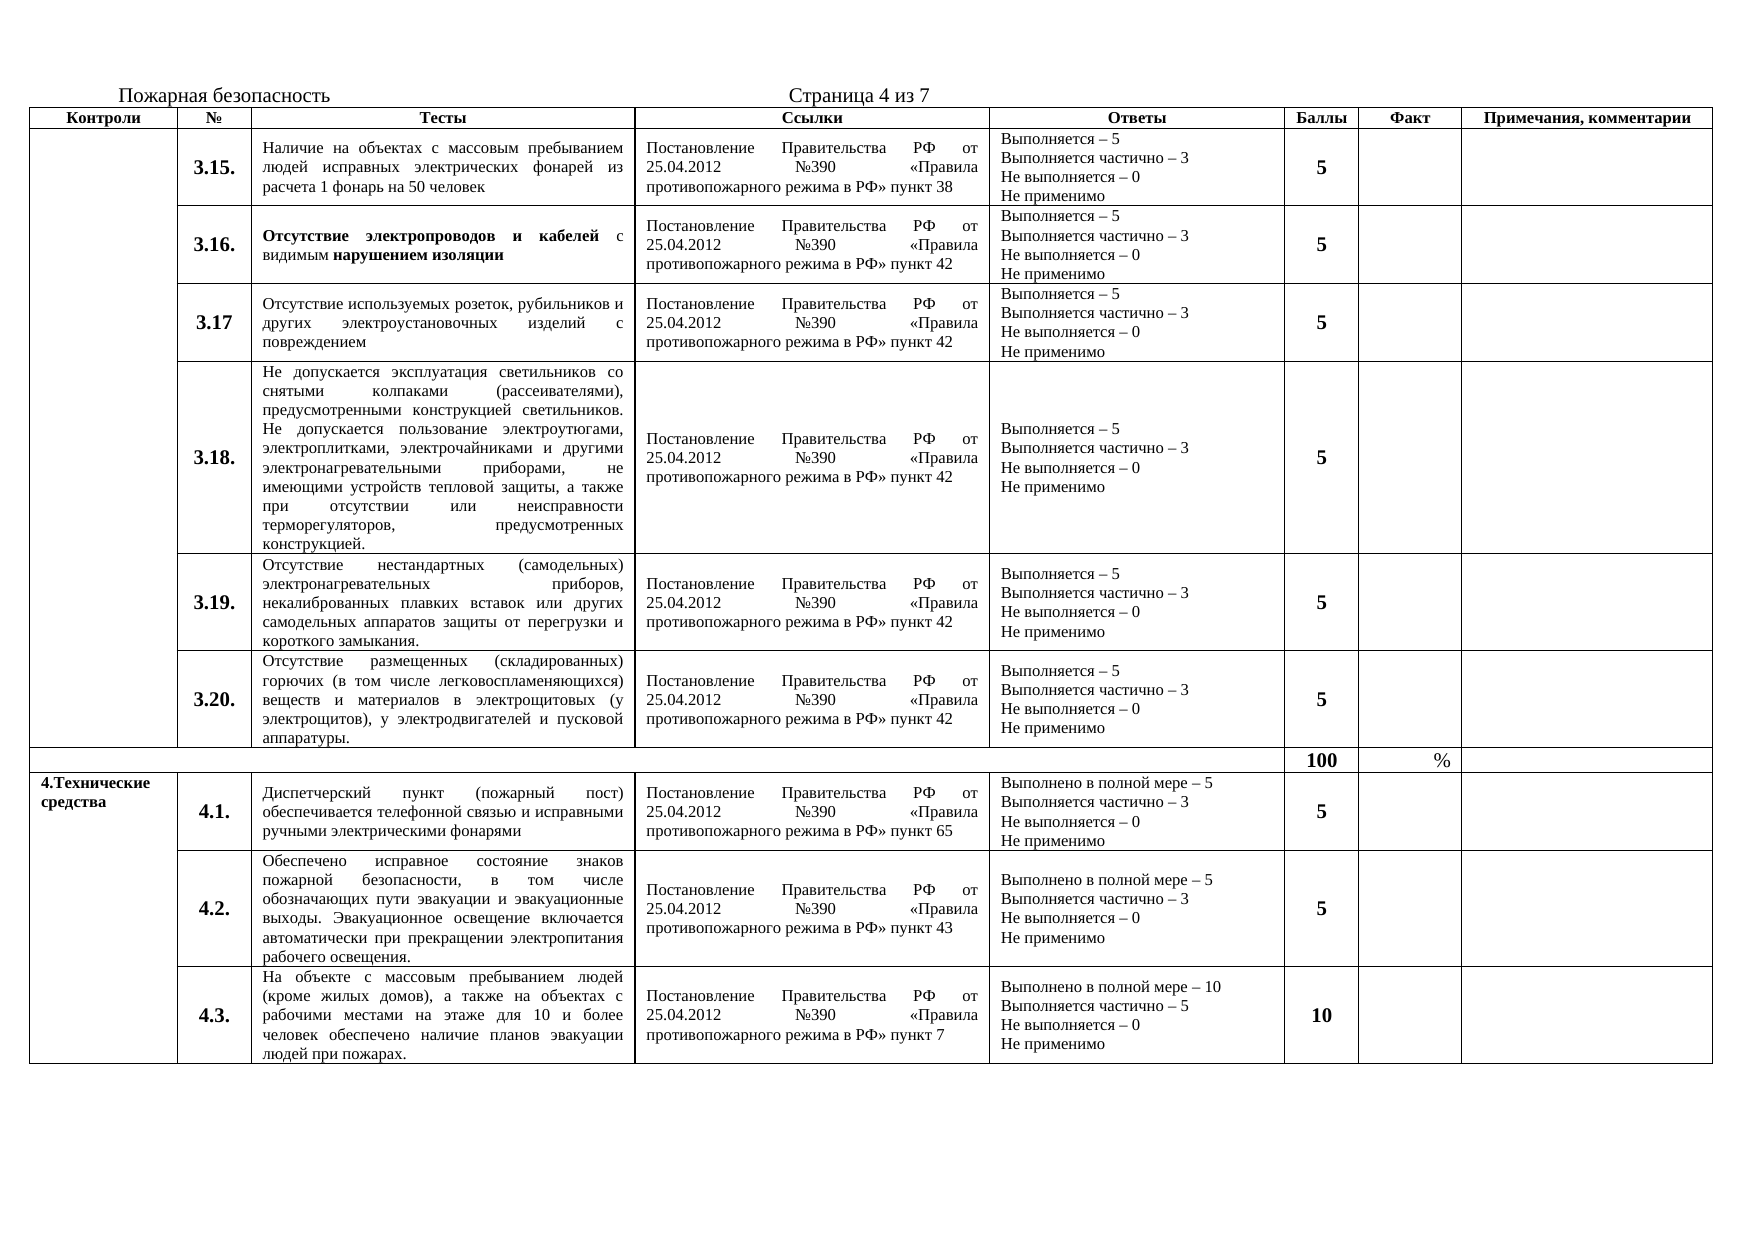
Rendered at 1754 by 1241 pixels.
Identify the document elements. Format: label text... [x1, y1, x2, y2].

table_cell Отсутствие нестандартных (самодельных) электронагревательных приборов, некалиброванных плавких вставок или других самодельных аппаратов защиты от перегрузки и короткого замыкания. [252, 554, 634, 650]
table_cell 4.Технические средства [30, 773, 177, 1063]
table_cell [1462, 129, 1712, 205]
table_cell [1359, 851, 1461, 966]
table_cell Постановление Правительства РФ от 25.04.2012 №390 «Правила противопожарного режима в РФ» пункт 65 [636, 773, 989, 850]
table_cell Постановление Правительства РФ от 25.04.2012 №390 «Правила противопожарного режима в РФ» пункт 42 [636, 554, 989, 650]
table_cell [1359, 284, 1461, 361]
table_cell 5 [1285, 851, 1358, 966]
table_cell Отсутствие используемых розеток, рубильников и других электроустановочных изделий с повреждением [252, 284, 634, 361]
table_cell Выполняется – 5 Выполняется частично – 3 Не выполняется – 0 Не применимо [990, 362, 1284, 553]
table_cell Наличие на объектах с массовым пребыванием людей исправных электрических фонарей из расчета 1 фонарь на 50 человек [252, 129, 634, 205]
table_cell [1359, 967, 1461, 1063]
table_cell 5 [1285, 284, 1358, 361]
table_cell 3.17 [178, 284, 251, 361]
table_header Ссылки [636, 108, 989, 127]
table_cell 5 [1285, 206, 1358, 283]
table_header Факт [1359, 108, 1461, 127]
table_cell Постановление Правительства РФ от 25.04.2012 №390 «Правила противопожарного режима в РФ» пункт 42 [636, 362, 989, 553]
table_cell Отсутствие размещенных (складированных) горючих (в том числе легковоспламеняющихся) веществ и материалов в электрощитовых (у электрощитов), у электродвигателей и пусковой аппаратуры. [252, 651, 634, 747]
table_cell 4.2. [178, 851, 251, 966]
table_header Ответы [990, 108, 1284, 127]
table_cell 3.18. [178, 362, 251, 553]
table_cell Постановление Правительства РФ от 25.04.2012 №390 «Правила противопожарного режима в РФ» пункт 43 [636, 851, 989, 966]
table_cell Диспетчерский пункт (пожарный пост) обеспечивается телефонной связью и исправными ручными электрическими фонарями [252, 773, 634, 850]
table_cell 5 [1285, 773, 1358, 850]
table_cell Выполняется – 5 Выполняется частично – 3 Не выполняется – 0 Не применимо [990, 554, 1284, 650]
table_cell 3.16. [178, 206, 251, 283]
table_cell [1462, 748, 1712, 772]
table_cell Постановление Правительства РФ от 25.04.2012 №390 «Правила противопожарного режима в РФ» пункт 42 [636, 206, 989, 283]
table_cell [1462, 554, 1712, 650]
table_cell [1462, 967, 1712, 1063]
table_cell [1359, 362, 1461, 553]
table_cell 5 [1285, 554, 1358, 650]
table_cell 10 [1285, 967, 1358, 1063]
table_cell 5 [1285, 129, 1358, 205]
table_cell [1462, 284, 1712, 361]
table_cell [990, 129, 1284, 205]
table_cell [1359, 129, 1461, 205]
table_cell Выполняется – 5 Выполняется частично – 3 Не выполняется – 0 Не применимо [990, 651, 1284, 747]
table_cell [1359, 651, 1461, 747]
table_cell % [1359, 748, 1461, 772]
table_cell Выполнено в полной мере – 5 Выполняется частично – 3 Не выполняется – 0 Не применимо [990, 773, 1284, 850]
table_cell [1462, 206, 1712, 283]
table_header Баллы [1285, 108, 1358, 127]
table_cell Не допускается эксплуатация светильников со снятыми колпаками (рассеивателями), предусмотренными конструкцией светильников. Не допускается пользование электроутюгами, электроплитками, электрочайниками и другими электронагревательными приборами, не имеющими устройств тепловой защиты, а также при отсутствии или неисправности терморегуляторов, предусмотренных конструкцией. [252, 362, 634, 553]
table_cell [1462, 773, 1712, 850]
table_cell 3.19. [178, 554, 251, 650]
table_cell 5 [1285, 651, 1358, 747]
table_cell Обеспечено исправное состояние знаков пожарной безопасности, в том числе обозначающих пути эвакуации и эвакуационные выходы. Эвакуационное освещение включается автоматически при прекращении электропитания рабочего освещения. [252, 851, 634, 966]
table_cell Постановление Правительства РФ от 25.04.2012 №390 «Правила противопожарного режима в РФ» пункт 42 [636, 284, 989, 361]
table_header Примечания, комментарии [1462, 108, 1712, 127]
table_cell Выполняется – 5 Выполняется частично – 3 Не выполняется – 0 Не применимо [990, 284, 1284, 361]
table_cell [1359, 773, 1461, 850]
table_cell Выполнено в полной мере – 10 Выполняется частично – 5 Не выполняется – 0 Не применимо [990, 967, 1284, 1063]
table_cell 3.20. [178, 651, 251, 747]
table_cell Постановление Правительства РФ от 25.04.2012 №390 «Правила противопожарного режима в РФ» пункт 38 [636, 129, 989, 205]
table_cell Выполнено в полной мере – 5 Выполняется частично – 3 Не выполняется – 0 Не применимо [990, 851, 1284, 966]
table_cell Постановление Правительства РФ от 25.04.2012 №390 «Правила противопожарного режима в РФ» пункт 7 [636, 967, 989, 1063]
table_cell Постановление Правительства РФ от 25.04.2012 №390 «Правила противопожарного режима в РФ» пункт 42 [636, 651, 989, 747]
table_cell 5 [1285, 362, 1358, 553]
table_cell [30, 748, 1284, 772]
table_cell [1359, 206, 1461, 283]
table_cell [1462, 362, 1712, 553]
table_cell 3.15. [178, 129, 251, 205]
table_cell [1462, 851, 1712, 966]
text Пожарная безопасность Страница 4 из 7 [118, 83, 1636, 107]
table_cell [30, 129, 177, 747]
table_header № [178, 108, 251, 127]
table_header Тесты [252, 108, 634, 127]
table_cell Выполняется – 5 Выполняется частично – 3 Не выполняется – 0 Не применимо [990, 206, 1284, 283]
table_cell 4.3. [178, 967, 251, 1063]
table_cell На объекте с массовым пребыванием людей (кроме жилых домов), а также на объектах с рабочими местами на этаже для 10 и более человек обеспечено наличие планов эвакуации людей при пожарах. [252, 967, 634, 1063]
table_cell 100 [1285, 748, 1358, 772]
table_cell Отсутствие электропроводов и кабелей с видимым нарушением изоляции [252, 206, 634, 283]
table_header Контроли [30, 108, 177, 127]
table_cell [1359, 554, 1461, 650]
table_cell [1462, 651, 1712, 747]
table_cell 4.1. [178, 773, 251, 850]
